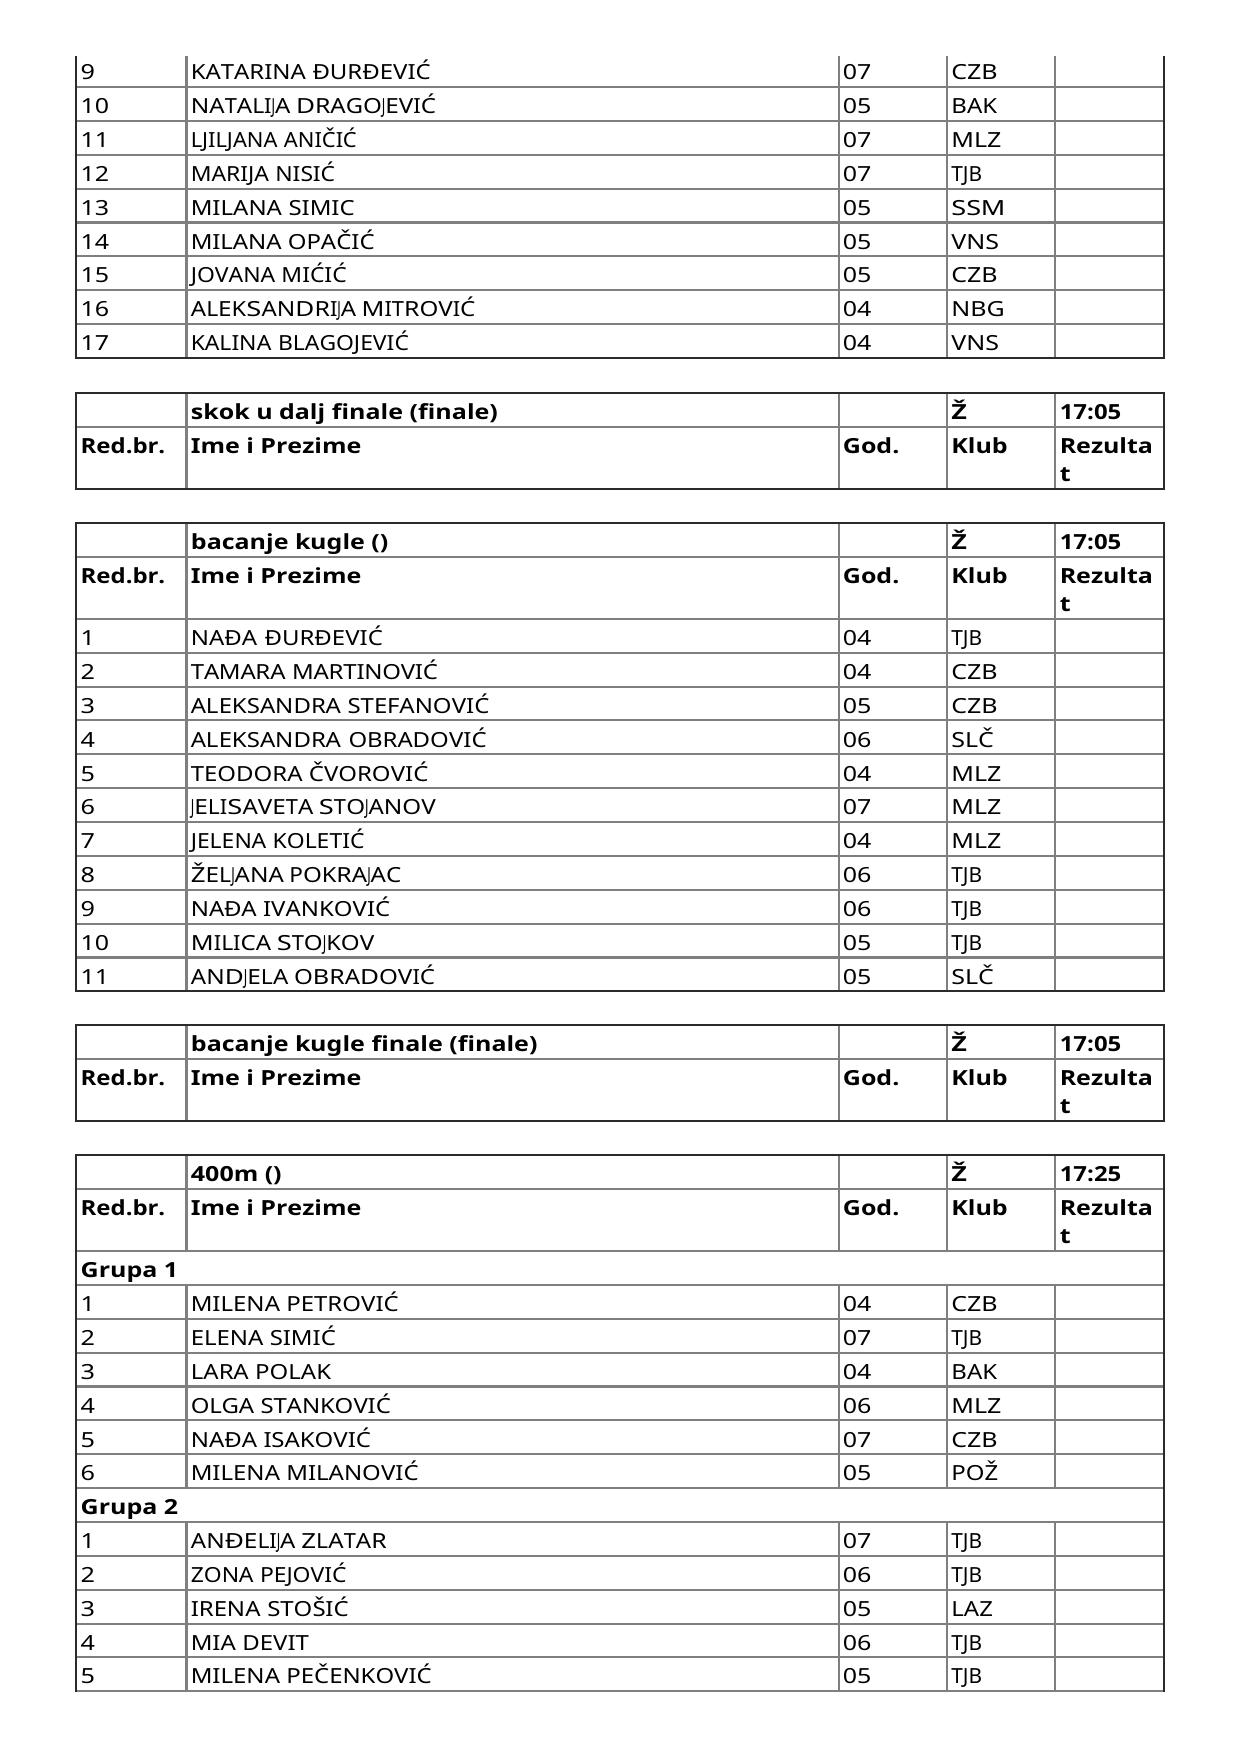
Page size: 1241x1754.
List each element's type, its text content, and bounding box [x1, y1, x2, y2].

table_cell MIA DEVIT [188, 1625, 838, 1656]
table_cell 4 [77, 721, 185, 753]
table_cell 04 [840, 620, 946, 652]
table_cell LARA POLAK [188, 1354, 838, 1385]
table_cell [1056, 823, 1163, 855]
table_cell LAZ [948, 1591, 1054, 1622]
table_cell Red.br. [77, 1190, 185, 1250]
table_cell Red.br. [77, 558, 185, 618]
table_cell 06 [840, 1388, 946, 1419]
table_cell [1056, 925, 1163, 956]
table_cell [1056, 959, 1163, 990]
table_cell TJB [948, 1557, 1054, 1588]
table_cell VNS [948, 325, 1054, 357]
table_cell Red.br. [77, 1060, 185, 1120]
table_cell 04 [840, 291, 946, 323]
table_cell 4 [77, 1625, 185, 1656]
table_cell CZB [948, 257, 1054, 289]
table_cell 05 [840, 688, 946, 719]
table_cell [1056, 122, 1163, 154]
table_cell BAK [948, 88, 1054, 120]
table_cell Rezultat [1056, 1190, 1163, 1250]
table_cell [1056, 1591, 1163, 1622]
table_header Ž [948, 1026, 1054, 1058]
table_cell ALEKSANDRIJA MITROVIĆ [188, 291, 838, 323]
table_cell [1056, 257, 1163, 289]
table_cell NATALIJA DRAGOJEVIĆ [188, 88, 838, 120]
table_cell TJB [948, 620, 1054, 652]
table_cell Klub [948, 558, 1054, 618]
table_cell MILANA OPAČIĆ [188, 224, 838, 255]
table_cell 07 [840, 789, 946, 821]
table_cell ZONA PEJOVIĆ [188, 1557, 838, 1588]
table_cell [1056, 688, 1163, 719]
table_cell LJILJANA ANIČIĆ [188, 122, 838, 154]
table_cell TJB [948, 1658, 1054, 1690]
table_cell SLČ [948, 721, 1054, 753]
table_cell TJB [948, 857, 1054, 889]
table_cell [1056, 1286, 1163, 1318]
table_header 17:05 [1056, 394, 1163, 426]
table_cell ŽELJANA POKRAJAC [188, 857, 838, 889]
table_cell 06 [840, 1557, 946, 1588]
table_cell CZB [948, 1286, 1054, 1318]
table_cell [1056, 291, 1163, 323]
table_cell 06 [840, 1625, 946, 1656]
table_cell Grupa 2 [77, 1489, 1163, 1521]
table_cell 6 [77, 1455, 185, 1487]
table_cell KALINA BLAGOJEVIĆ [188, 325, 838, 357]
table_cell MILENA PETROVIĆ [188, 1286, 838, 1318]
table_cell 06 [840, 891, 946, 922]
table_header [840, 524, 946, 556]
table_cell [1056, 620, 1163, 652]
table_cell 2 [77, 654, 185, 686]
table_cell Klub [948, 1060, 1054, 1120]
table_header [77, 394, 185, 426]
table_cell VNS [948, 224, 1054, 255]
table_cell TJB [948, 1320, 1054, 1352]
table_cell 05 [840, 959, 946, 990]
table_cell [1056, 1320, 1163, 1352]
table_header 400m () [188, 1156, 838, 1188]
table_cell MILENA PEČENKOVIĆ [188, 1658, 838, 1690]
table_cell 5 [77, 1658, 185, 1690]
table_cell 05 [840, 1591, 946, 1622]
table_cell TJB [948, 1523, 1054, 1555]
table_cell NBG [948, 291, 1054, 323]
table_cell 05 [840, 190, 946, 221]
table_cell [1056, 1658, 1163, 1690]
table_cell God. [840, 428, 946, 488]
table_cell 3 [77, 1354, 185, 1385]
table_cell [1056, 1455, 1163, 1487]
table_cell 10 [77, 88, 185, 120]
table_cell MLZ [948, 789, 1054, 821]
table_cell 04 [840, 325, 946, 357]
table_cell 7 [77, 823, 185, 855]
table_cell IRENA STOŠIĆ [188, 1591, 838, 1622]
table_cell 2 [77, 1320, 185, 1352]
table_cell 17 [77, 325, 185, 357]
table_cell TJB [948, 1625, 1054, 1656]
table_cell 1 [77, 1286, 185, 1318]
table_header [77, 1026, 185, 1058]
table_cell 13 [77, 190, 185, 221]
table_cell Grupa 1 [77, 1252, 1163, 1284]
table_cell Rezultat [1056, 428, 1163, 488]
table_cell 04 [840, 1354, 946, 1385]
table_cell [1056, 1625, 1163, 1656]
table_header [840, 394, 946, 426]
table_cell 04 [840, 1286, 946, 1318]
table_cell 3 [77, 688, 185, 719]
table_cell Ime i Prezime [188, 1060, 838, 1120]
table_cell 04 [840, 823, 946, 855]
table_cell 07 [840, 1320, 946, 1352]
table_cell [1056, 1388, 1163, 1419]
table_cell NAĐA IVANKOVIĆ [188, 891, 838, 922]
table_cell [1056, 1557, 1163, 1588]
table_cell ALEKSANDRA OBRADOVIĆ [188, 721, 838, 753]
table_cell 05 [840, 257, 946, 289]
table_cell [1056, 721, 1163, 753]
table_cell MLZ [948, 122, 1054, 154]
table_header bacanje kugle finale (finale) [188, 1026, 838, 1058]
table_cell [1056, 654, 1163, 686]
table_cell Rezultat [1056, 558, 1163, 618]
table_cell 05 [840, 925, 946, 956]
table_cell Rezultat [1056, 1060, 1163, 1120]
table_cell MLZ [948, 755, 1054, 787]
table_cell ANDJELA OBRADOVIĆ [188, 959, 838, 990]
table_cell [1056, 224, 1163, 255]
table_cell 05 [840, 88, 946, 120]
table_cell Ime i Prezime [188, 1190, 838, 1250]
table_cell Ime i Prezime [188, 428, 838, 488]
table_cell 4 [77, 1388, 185, 1419]
table_cell God. [840, 558, 946, 618]
table_cell Red.br. [77, 428, 185, 488]
table_cell [1056, 857, 1163, 889]
table_cell 04 [840, 654, 946, 686]
table_cell POŽ [948, 1455, 1054, 1487]
table_header Ž [948, 1156, 1054, 1188]
table_cell [1056, 325, 1163, 357]
table_cell God. [840, 1190, 946, 1250]
table_header [77, 1156, 185, 1188]
table_cell 14 [77, 224, 185, 255]
table_cell 05 [840, 1658, 946, 1690]
table_header skok u dalj finale (finale) [188, 394, 838, 426]
table_cell [1056, 88, 1163, 120]
table_cell MILENA MILANOVIĆ [188, 1455, 838, 1487]
table_cell 6 [77, 789, 185, 821]
table_cell MILANA SIMIC [188, 190, 838, 221]
table_cell 9 [77, 891, 185, 922]
table_cell MILICA STOJKOV [188, 925, 838, 956]
table_cell 11 [77, 959, 185, 990]
table_cell 06 [840, 857, 946, 889]
table_cell [1056, 789, 1163, 821]
table_cell 15 [77, 257, 185, 289]
table_header 9 [77, 56, 185, 86]
table_header 17:05 [1056, 1026, 1163, 1058]
table_cell 1 [77, 1523, 185, 1555]
table_cell 05 [840, 1455, 946, 1487]
table_cell [1056, 190, 1163, 221]
table_cell 07 [840, 1523, 946, 1555]
table_header Ž [948, 524, 1054, 556]
table_cell 07 [840, 122, 946, 154]
table_cell TJB [948, 891, 1054, 922]
table_cell God. [840, 1060, 946, 1120]
table_cell TEODORA ČVOROVIĆ [188, 755, 838, 787]
table_header [840, 1156, 946, 1188]
table_header 17:25 [1056, 1156, 1163, 1188]
table_cell SSM [948, 190, 1054, 221]
table_cell CZB [948, 1421, 1054, 1453]
table_header CZB [948, 56, 1054, 86]
table_cell OLGA STANKOVIĆ [188, 1388, 838, 1419]
table_cell 16 [77, 291, 185, 323]
table_header [840, 1026, 946, 1058]
table_header 17:05 [1056, 524, 1163, 556]
table_header bacanje kugle () [188, 524, 838, 556]
table_cell 04 [840, 755, 946, 787]
table_cell [1056, 156, 1163, 187]
table_cell [1056, 755, 1163, 787]
table_cell ALEKSANDRA STEFANOVIĆ [188, 688, 838, 719]
table_cell MLZ [948, 823, 1054, 855]
table_cell TJB [948, 925, 1054, 956]
table_cell 10 [77, 925, 185, 956]
table_cell 5 [77, 1421, 185, 1453]
table_cell TJB [948, 156, 1054, 187]
table_cell JOVANA MIĆIĆ [188, 257, 838, 289]
table_header [1056, 56, 1163, 86]
table_cell 5 [77, 755, 185, 787]
table_cell 07 [840, 156, 946, 187]
table_header [77, 524, 185, 556]
table_cell MARIJA NISIĆ [188, 156, 838, 187]
table_cell 07 [840, 1421, 946, 1453]
table_cell NAĐA ĐURĐEVIĆ [188, 620, 838, 652]
table_cell [1056, 1421, 1163, 1453]
table_cell Klub [948, 1190, 1054, 1250]
table_cell TAMARA MARTINOVIĆ [188, 654, 838, 686]
table_cell 11 [77, 122, 185, 154]
table_cell 8 [77, 857, 185, 889]
table_cell SLČ [948, 959, 1054, 990]
table_header Ž [948, 394, 1054, 426]
table_cell CZB [948, 654, 1054, 686]
table_cell [1056, 1523, 1163, 1555]
table_cell 05 [840, 224, 946, 255]
table_cell [1056, 891, 1163, 922]
table_cell NAĐA ISAKOVIĆ [188, 1421, 838, 1453]
table_cell Klub [948, 428, 1054, 488]
table_cell 06 [840, 721, 946, 753]
table_cell BAK [948, 1354, 1054, 1385]
table_cell JELENA KOLETIĆ [188, 823, 838, 855]
table_cell ANĐELIJA ZLATAR [188, 1523, 838, 1555]
table_cell 2 [77, 1557, 185, 1588]
table_cell Ime i Prezime [188, 558, 838, 618]
table_cell MLZ [948, 1388, 1054, 1419]
table_cell 12 [77, 156, 185, 187]
table_cell 3 [77, 1591, 185, 1622]
table_cell [1056, 1354, 1163, 1385]
table_cell ELENA SIMIĆ [188, 1320, 838, 1352]
table_cell CZB [948, 688, 1054, 719]
table_cell 1 [77, 620, 185, 652]
table_header 07 [840, 56, 946, 86]
table_header KATARINA ĐURĐEVIĆ [188, 56, 838, 86]
table_cell JELISAVETA STOJANOV [188, 789, 838, 821]
